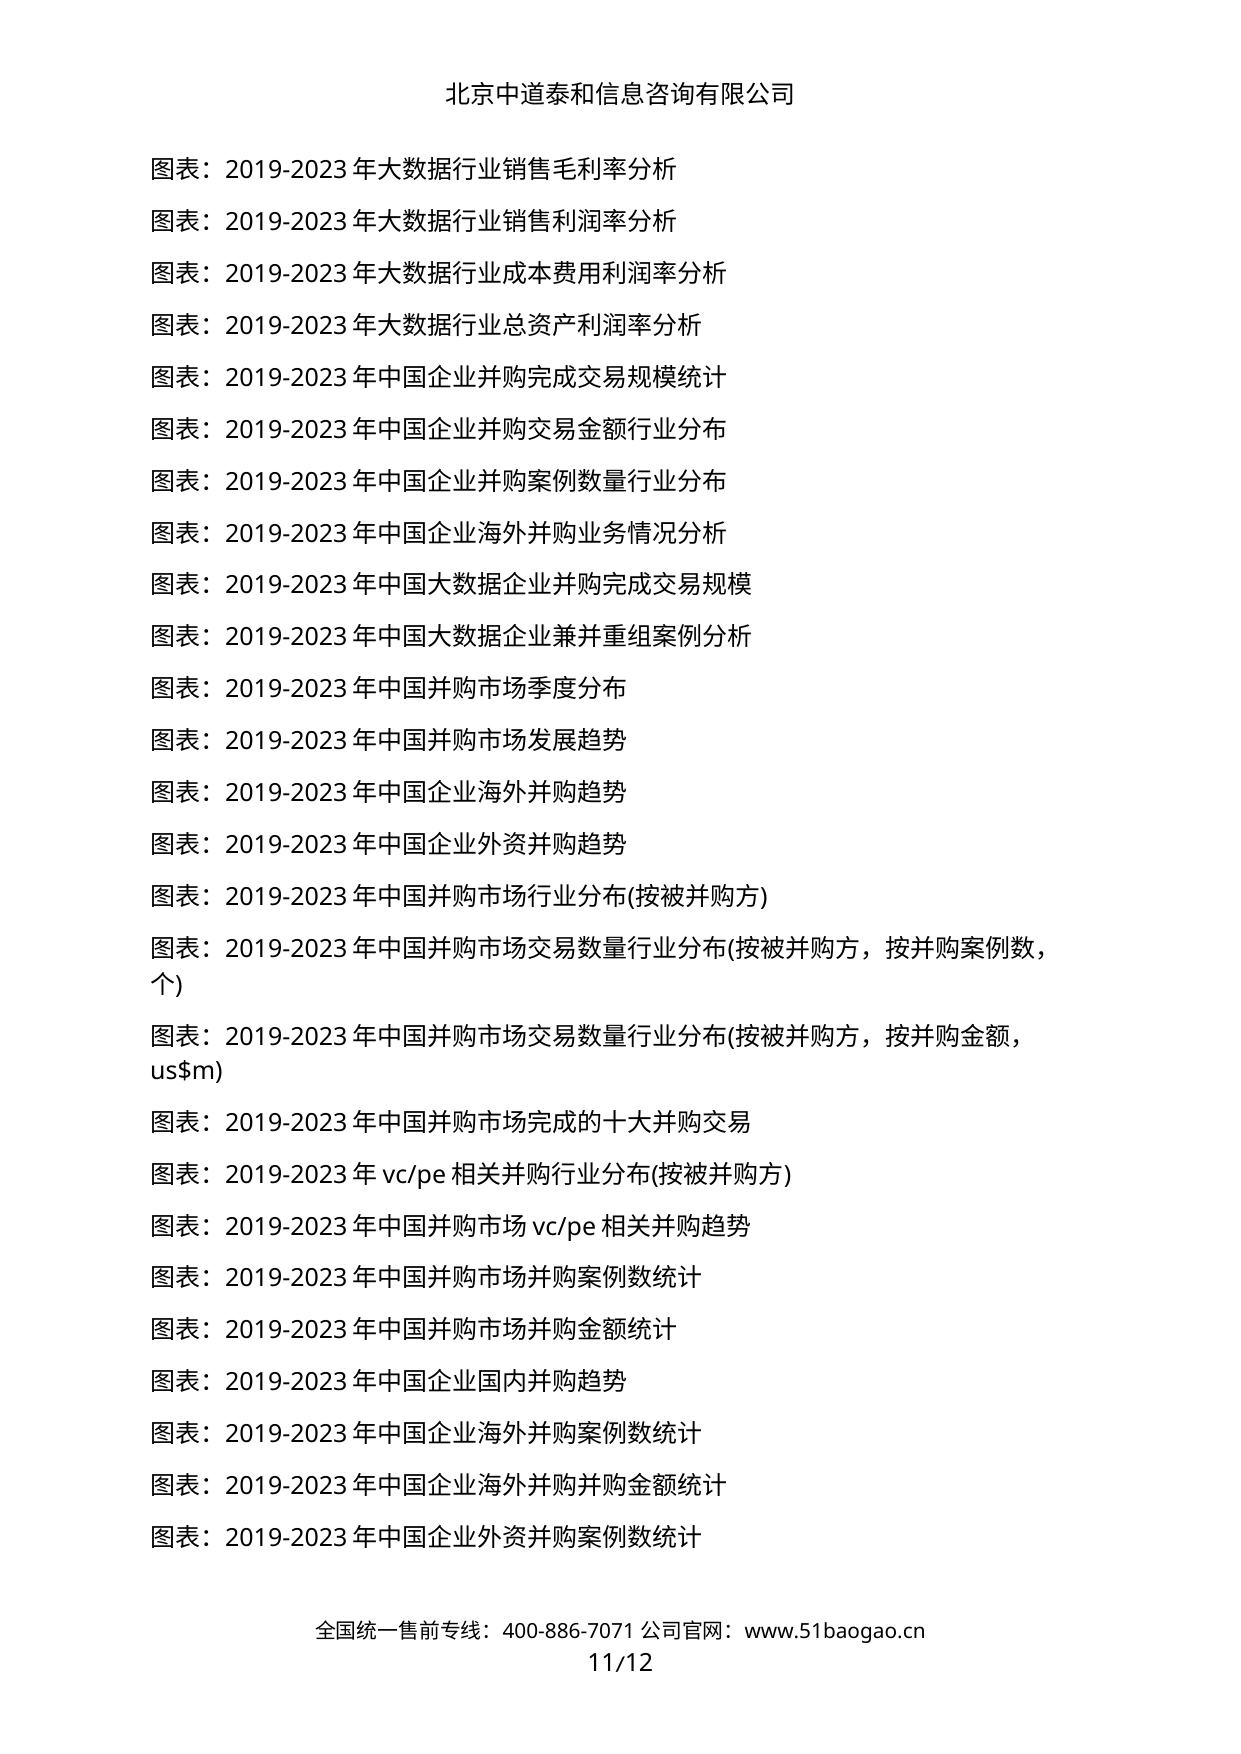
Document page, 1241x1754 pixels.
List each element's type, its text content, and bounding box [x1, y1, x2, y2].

text 图表：2019-2023年大数据行业成本费用利润率分析 [150, 254, 1090, 290]
text 图表：2019-2023年中国并购市场并购案例数统计 [150, 1258, 1090, 1294]
text 图表：2019-2023年中国并购市场行业分布(按被并购方) [150, 876, 1090, 912]
text 图表：2019-2023年中国企业海外并购案例数统计 [150, 1413, 1090, 1450]
text 图表：2019-2023年大数据行业销售毛利率分析 [150, 150, 1090, 186]
text 图表：2019-2023年中国并购市场完成的十大并购交易 [150, 1102, 1090, 1138]
text 图表：2019-2023年中国企业并购交易金额行业分布 [150, 409, 1090, 446]
text 图表：2019-2023年中国企业海外并购并购金额统计 [150, 1465, 1090, 1502]
text 图表：2019-2023年中国大数据企业并购完成交易规模 [150, 565, 1090, 601]
text 图表：2019-2023年中国企业并购完成交易规模统计 [150, 357, 1090, 394]
text 图表：2019-2023年中国企业外资并购案例数统计 [150, 1517, 1090, 1553]
text 图表：2019-2023年中国并购市场交易数量行业分布(按被并购方，按并购案例数，个) [150, 928, 1090, 1001]
text 图表：2019-2023年中国企业海外并购业务情况分析 [150, 513, 1090, 549]
text 图表：2019-2023年中国企业并购案例数量行业分布 [150, 461, 1090, 497]
text 图表：2019-2023年中国企业国内并购趋势 [150, 1362, 1090, 1398]
text 图表：2019-2023年vc/pe相关并购行业分布(按被并购方) [150, 1154, 1090, 1190]
text 图表：2019-2023年中国并购市场交易数量行业分布(按被并购方，按并购金额，us$m) [150, 1016, 1090, 1087]
text 图表：2019-2023年中国并购市场并购金额统计 [150, 1310, 1090, 1346]
text 图表：2019-2023年中国企业海外并购趋势 [150, 772, 1090, 809]
text 图表：2019-2023年中国并购市场发展趋势 [150, 721, 1090, 757]
text 图表：2019-2023年中国并购市场季度分布 [150, 669, 1090, 705]
text 图表：2019-2023年大数据行业总资产利润率分析 [150, 306, 1090, 342]
text 图表：2019-2023年中国企业外资并购趋势 [150, 824, 1090, 861]
text 图表：2019-2023年大数据行业销售利润率分析 [150, 202, 1090, 238]
text 图表：2019-2023年中国大数据企业兼并重组案例分析 [150, 617, 1090, 653]
text 图表：2019-2023年中国并购市场vc/pe相关并购趋势 [150, 1206, 1090, 1242]
